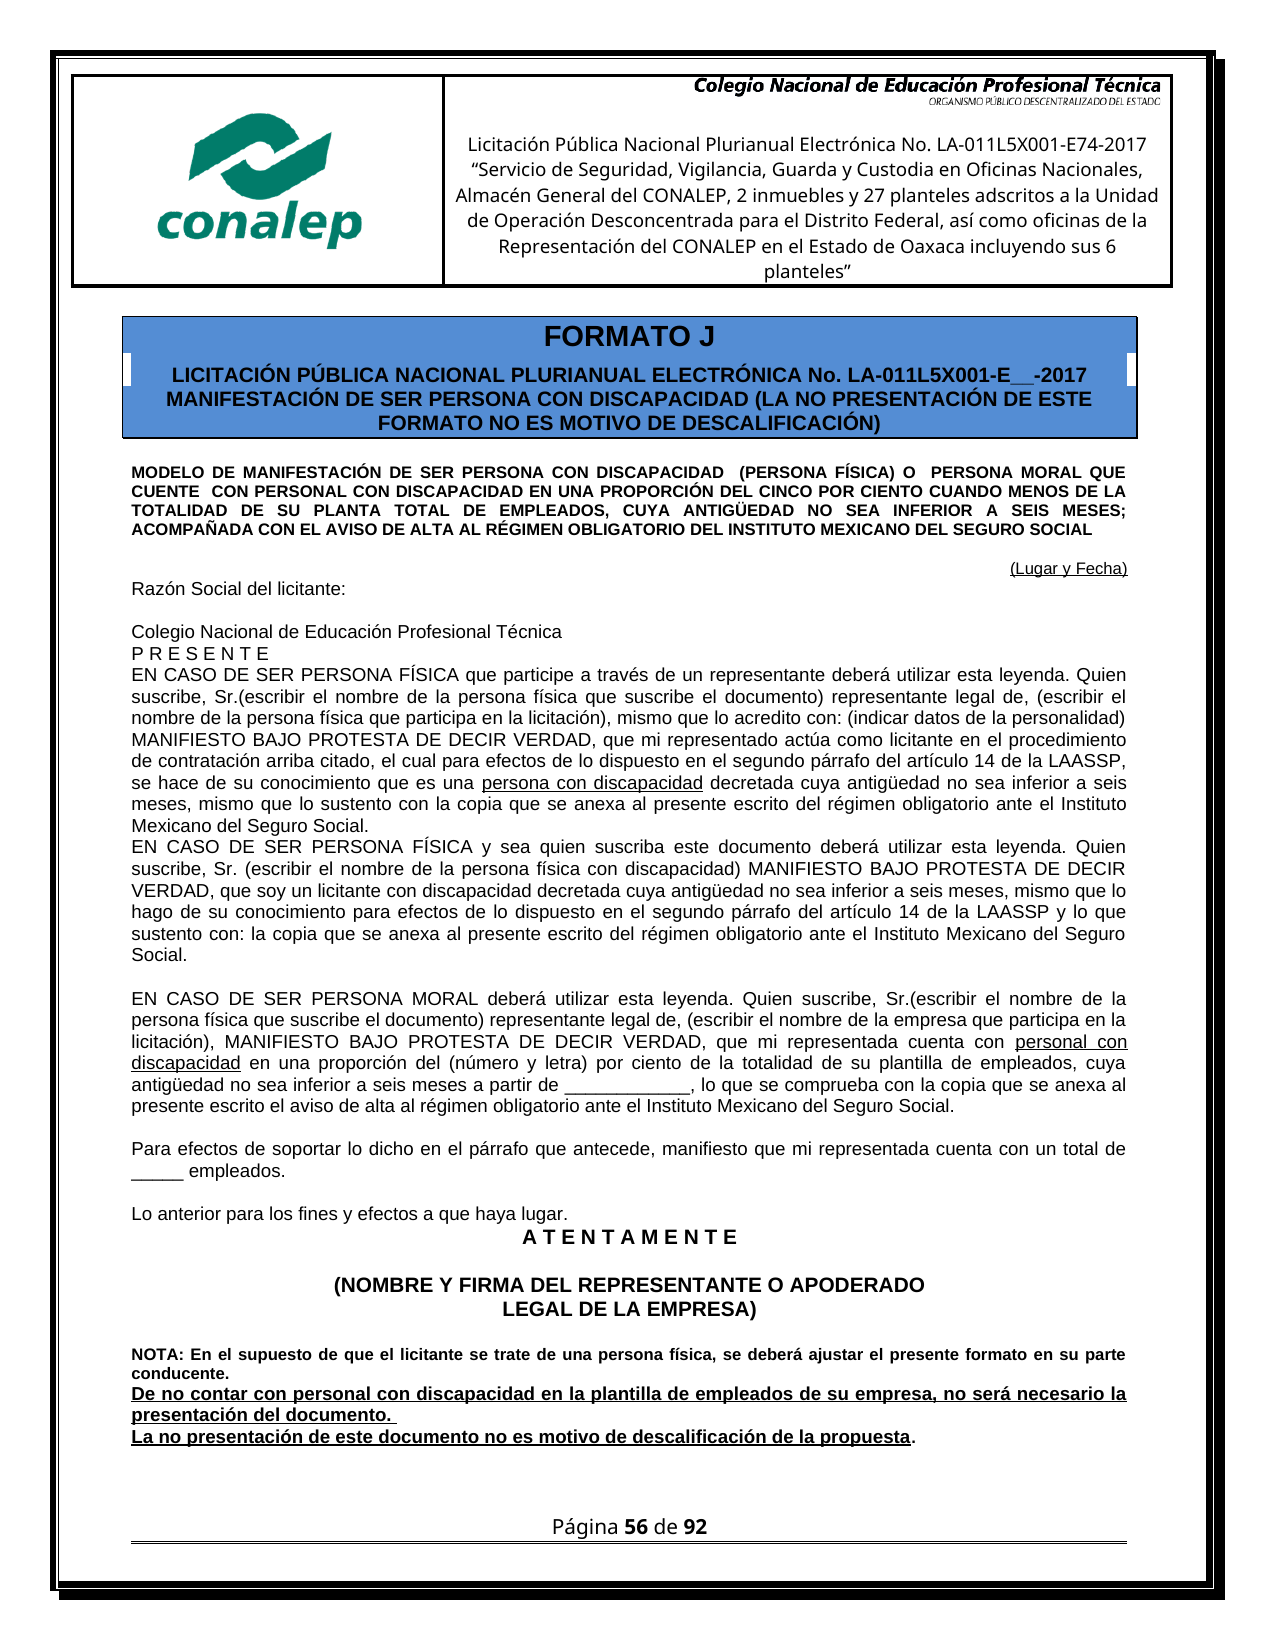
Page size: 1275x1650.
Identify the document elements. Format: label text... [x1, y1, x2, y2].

text Razón Social del licitante: [131, 578, 1127, 599]
picture [129, 108, 387, 253]
text P R E S E N T E [131, 642, 1127, 664]
text EN CASO DE SER PERSONA FÍSICA y sea quien suscriba este documento deberá utilizar esta leyenda. Quien suscribe, Sr. (escribir el nombre de la persona física con discapacidad) MANIFIESTO BAJO PROTESTA DE DECIR VERDAD, que soy un licitante con discapacidad decretada cuya antigüedad no sea inferior a seis meses, mismo que lo hago de su conocimiento para efectos de lo dispuesto en el segundo párrafo del artículo 14 de la LAASSP y lo que sustento con: la copia que se anexa al presente escrito del régimen obligatorio ante el Instituto Mexicano del Seguro Social. [131, 836, 1127, 966]
text (Lugar y Fecha) [131, 558, 1127, 578]
text EN CASO DE SER PERSONA FÍSICA que participe a través de un representante deberá utilizar esta leyenda. Quien suscribe, Sr.(escribir el nombre de la persona física que suscribe el documento) representante legal de, (escribir el nombre de la persona física que participa en la licitación), mismo que lo acredito con: (indicar datos de la personalidad) MANIFIESTO BAJO PROTESTA DE DECIR VERDAD, que mi representado actúa como licitante en el procedimiento de contratación arriba citado, el cual para efectos de lo dispuesto en el segundo párrafo del artículo 14 de la LAASSP, se hace de su conocimiento que es una persona con discapacidad decretada cuya antigüedad no sea inferior a seis meses, mismo que lo sustento con la copia que se anexa al presente escrito del régimen obligatorio ante el Instituto Mexicano del Seguro Social. [131, 664, 1127, 836]
text LICITACIÓN PÚBLICA NACIONAL PLURIANUAL ELECTRÓNICA No. LA-011L5X001-E__-2017 [131, 363, 1127, 383]
text (NOMBRE Y FIRMA DEL REPRESENTANTE O APODERADO [131, 1272, 1127, 1296]
picture [694, 77, 1161, 105]
text NOTA: En el supuesto de que el licitante se trate de una persona física, se deberá ajustar el presente formato en su parte conducente. [131, 1344, 1127, 1383]
text De no contar con personal con discapacidad en la plantilla de empleados de su empresa, no será necesario la presentación del documento. [131, 1402, 1127, 1426]
text EN CASO DE SER PERSONA MORAL deberá utilizar esta leyenda. Quien suscribe, Sr.(escribir el nombre de la persona física que suscribe el documento) representante legal de, (escribir el nombre de la empresa que participa en la licitación), MANIFIESTO BAJO PROTESTA DE DECIR VERDAD, que mi representada cuenta con personal con discapacidad en una proporción del (número y letra) por ciento de la totalidad de su plantilla de empleados, cuya antigüedad no sea inferior a seis meses a partir de ____________, lo que se comprueba con la copia que se anexa al presente escrito el aviso de alta al régimen obligatorio ante el Instituto Mexicano del Seguro Social. [131, 987, 1127, 1117]
text FORMATO J [123, 317, 1136, 353]
text MANIFESTACIÓN DE SER PERSONA CON DISCAPACIDAD (LA NO PRESENTACIÓN DE ESTE FORMATO NO ES MOTIVO DE DESCALIFICACIÓN) [123, 383, 1136, 437]
text Lo anterior para los fines y efectos a que haya lugar. [131, 1203, 1127, 1224]
text A T E N T A M E N T E [131, 1224, 1127, 1248]
text MODELO DE MANIFESTACIÓN DE SER PERSONA CON DISCAPACIDAD (PERSONA FÍSICA) O PERSONA MORAL QUE CUENTE CON PERSONAL CON DISCAPACIDAD EN UNA PROPORCIÓN DEL CINCO POR CIENTO CUANDO MENOS DE LA TOTALIDAD DE SU PLANTA TOTAL DE EMPLEADOS, CUYA ANTIGÜEDAD NO SEA INFERIOR A SEIS MESES; ACOMPAÑADA CON EL AVISO DE ALTA AL RÉGIMEN OBLIGATORIO DEL INSTITUTO MEXICANO DEL SEGURO SOCIAL [131, 463, 1127, 539]
text Para efectos de soportar lo dicho en el párrafo que antecede, manifiesto que mi representada cuenta con un total de _____ empleados. [131, 1138, 1127, 1181]
text LEGAL DE LA EMPRESA) [131, 1296, 1127, 1320]
text La no presentación de este documento no es motivo de descalificación de la propuesta. [131, 1426, 1127, 1447]
text De no contar con personal con discapacidad en la plantilla de empleados de su empresa, no será necesario la presentación del documento. [131, 1383, 1127, 1401]
text Colegio Nacional de Educación Profesional Técnica [131, 621, 1127, 642]
